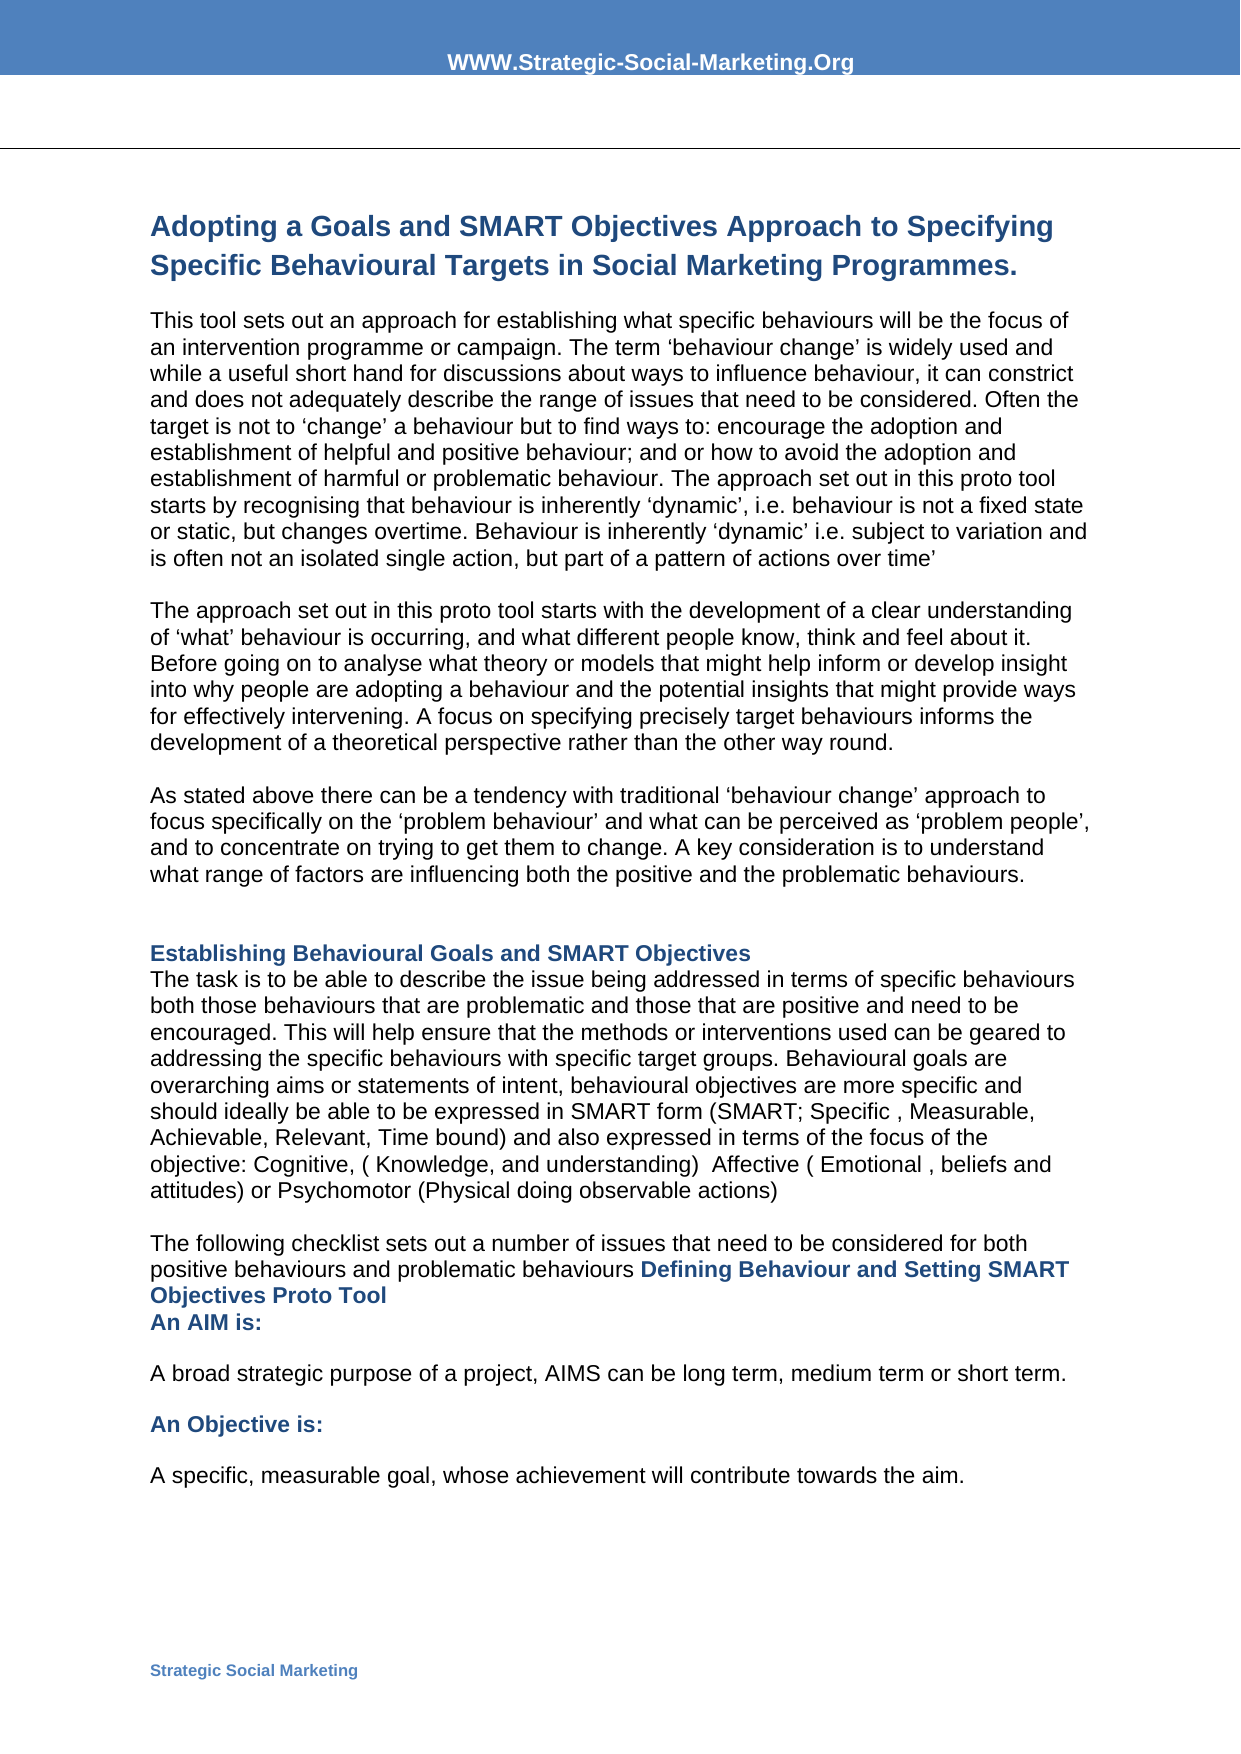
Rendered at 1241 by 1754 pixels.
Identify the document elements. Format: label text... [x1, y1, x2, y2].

text The approach set out in this proto tool starts with the development of a clear understanding of ‘what’ behaviour is occurring, and what different people know, think and feel about it. Before going on to analyse what theory or models that might help inform or develop insight into why people are adopting a behaviour and the potential insights that might provide ways for effectively intervening. A focus on specifying precisely target behaviours informs the development of a theoretical perspective rather than the other way round. [150, 597, 1090, 755]
text Adopting a Goals and SMART Objectives Approach to Specifying Specific Behavioural Targets in Social Marketing Programmes. [150, 209, 1090, 281]
text This tool sets out an approach for establishing what specific behaviours will be the focus of an intervention programme or campaign. The term ‘behaviour change’ is widely used and while a useful short hand for discussions about ways to influence behaviour, it can constrict and does not adequately describe the range of issues that need to be considered. Often the target is not to ‘change’ a behaviour but to find ways to: encourage the adoption and establishment of helpful and positive behaviour; and or how to avoid the adoption and establishment of harmful or problematic behaviour. The approach set out in this proto tool starts by recognising that behaviour is inherently ‘dynamic’, i.e. behaviour is not a fixed state or static, but changes overtime. Behaviour is inherently ‘dynamic’ i.e. subject to variation and is often not an isolated single action, but part of a pattern of actions over time’ [150, 307, 1090, 571]
text The task is to be able to describe the issue being addressed in terms of specific behaviours both those behaviours that are problematic and those that are positive and need to be encouraged. This will help ensure that the methods or interventions used can be geared to addressing the specific behaviours with specific target groups. Behavioural goals are overarching aims or statements of intent, behavioural objectives are more specific and should ideally be able to be expressed in SMART form (SMART; Specific , Measurable, Achievable, Relevant, Time bound) and also expressed in terms of the focus of the objective: Cognitive, ( Knowledge, and understanding) Affective ( Emotional , beliefs and attitudes) or Psychomotor (Physical doing observable actions) [150, 966, 1090, 1203]
text Establishing Behavioural Goals and SMART Objectives [150, 940, 1090, 966]
text An Objective is: [150, 1411, 1090, 1437]
text As stated above there can be a tendency with traditional ‘behaviour change’ approach to focus specifically on the ‘problem behaviour’ and what can be perceived as ‘problem people’, and to concentrate on trying to get them to change. A key consideration is to understand what range of factors are influencing both the positive and the problematic behaviours. [150, 782, 1090, 887]
text The following checklist sets out a number of issues that need to be considered for both positive behaviours and problematic behaviours Defining Behaviour and Setting SMART Objectives Proto Tool [150, 1230, 1090, 1309]
text An AIM is: [150, 1309, 1090, 1335]
text A broad strategic purpose of a project, AIMS can be long term, medium term or short term. [150, 1360, 1090, 1386]
text A specific, measurable goal, whose achievement will contribute towards the aim. [150, 1462, 1090, 1488]
